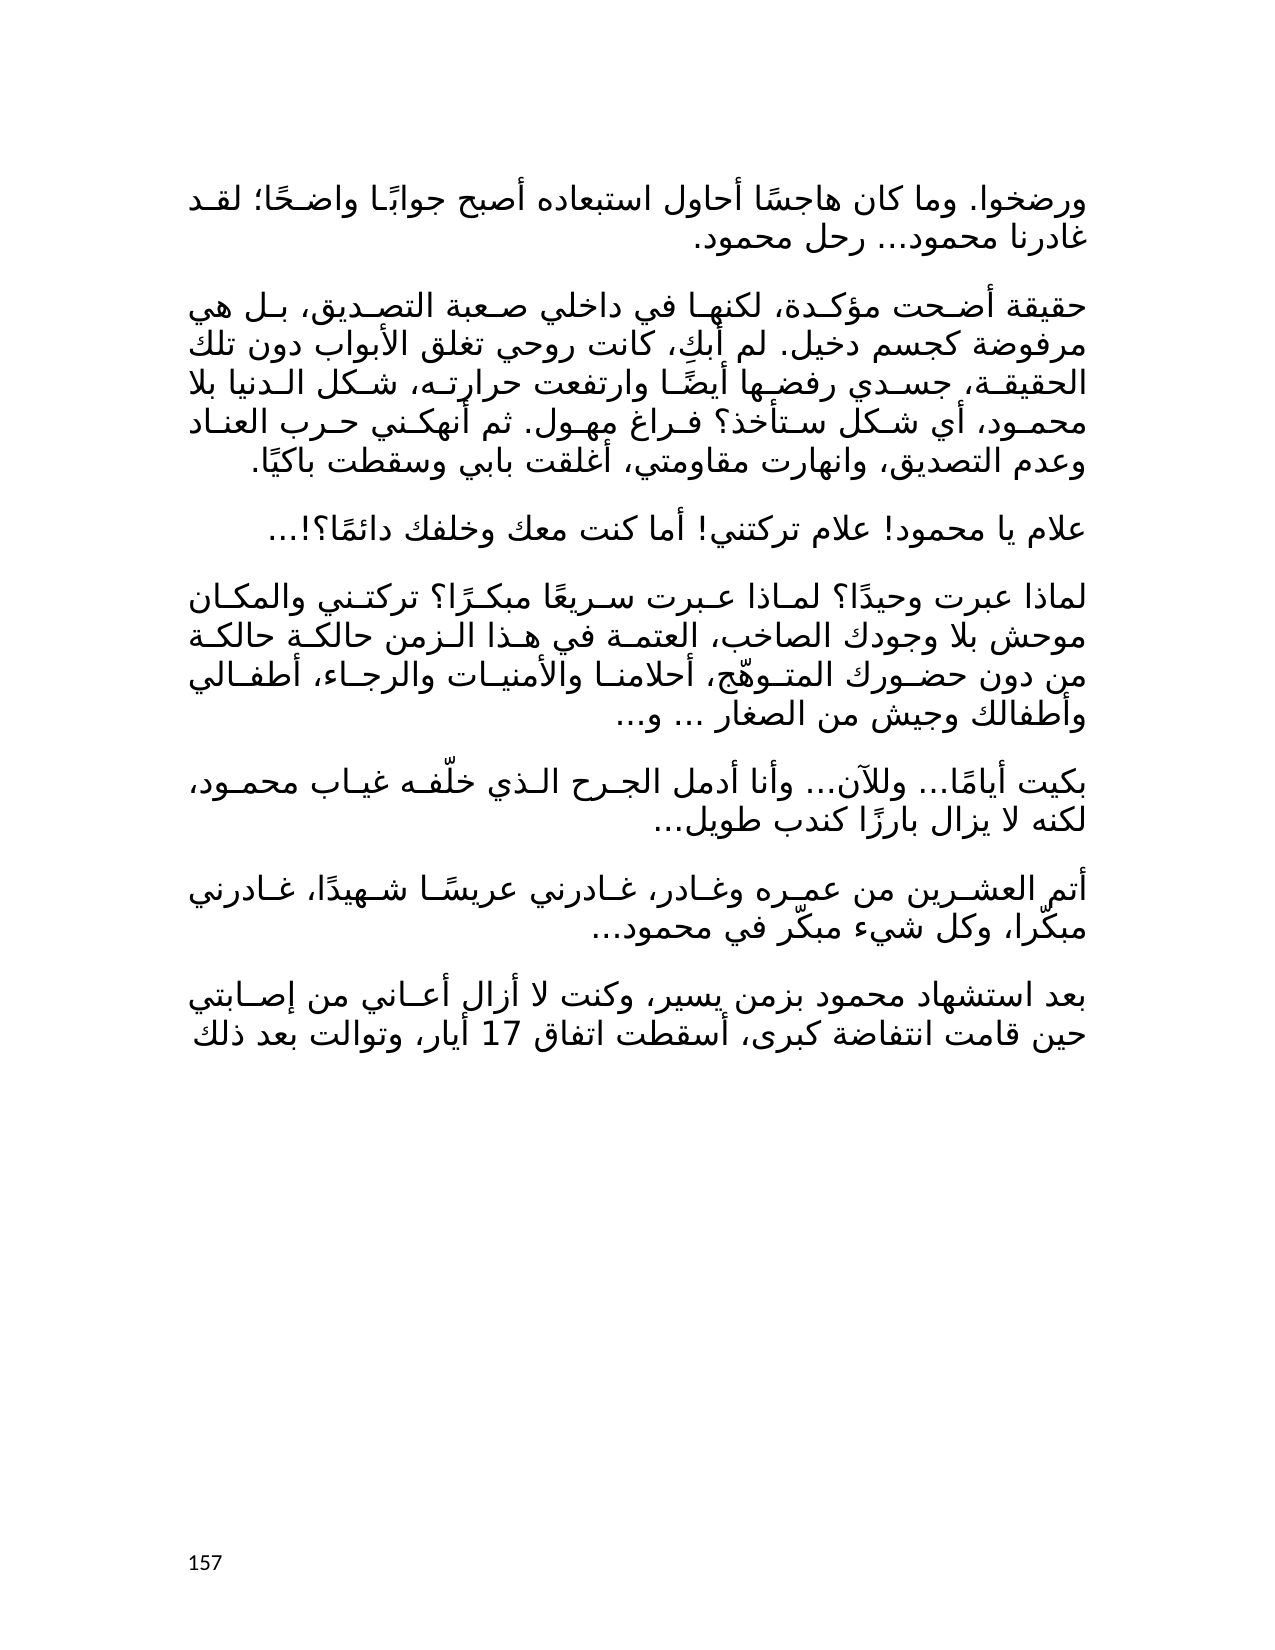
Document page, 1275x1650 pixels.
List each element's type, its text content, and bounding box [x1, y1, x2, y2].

text لماذا عبرت وحيدًا؟ لماذا عبرت سريعًا مبكرًا؟ تركتني والمكان موحش بلا وجودك الصاخب، العتمة في هذا الزمن حالكة حالكة من دون حضورك المتوهّج، أحلامنا والأمنيات والرجاء، أطفالي وأطفالك وجيش من الصغار ... و... [187, 577, 1087, 733]
text أتم العشرين من عمره وغادر، غادرني عريسًا شهيدًا، غادرني مبكّرا، وكل شيء مبكّر في محمود... [187, 869, 1087, 947]
text ورضخوا. وما كان هاجسًا أحاول استبعاده أصبح جوابًا واضحًا؛ لقد غادرنا محمود... رحل محمود. [187, 179, 1087, 257]
text حقيقة أضحت مؤكدة، لكنها في داخلي صعبة التصديق، بل هي مرفوضة كجسم دخيل. لم أبكِ، كانت روحي تغلق الأبواب دون تلك الحقيقة، جسدي رفضها أيضًا وارتفعت حرارته، شكل الدنيا بلا محمود، أي شكل ستأخذ؟ فراغ مهول. ثم أنهكني حرب العناد وعدم التصديق، وانهارت مقاومتي، أغلقت بابي وسقطت باكيًا. [187, 286, 1087, 480]
text بكيت أيامًا... وللآن... وأنا أدمل الجرح الذي خلّفه غياب محمود، لكنه لا يزال بارزًا كندب طويل... [187, 762, 1087, 840]
text بعد استشهاد محمود بزمن يسير، وكنت لا أزال أعاني من إصابتي حين قامت انتفاضة كبرى، أسقطت اتفاق 17 أيار، وتوالت بعد ذلك [187, 976, 1087, 1053]
text علام يا محمود! علام تركتني! أما كنت معك وخلفك دائمًا؟!... [187, 509, 1087, 548]
